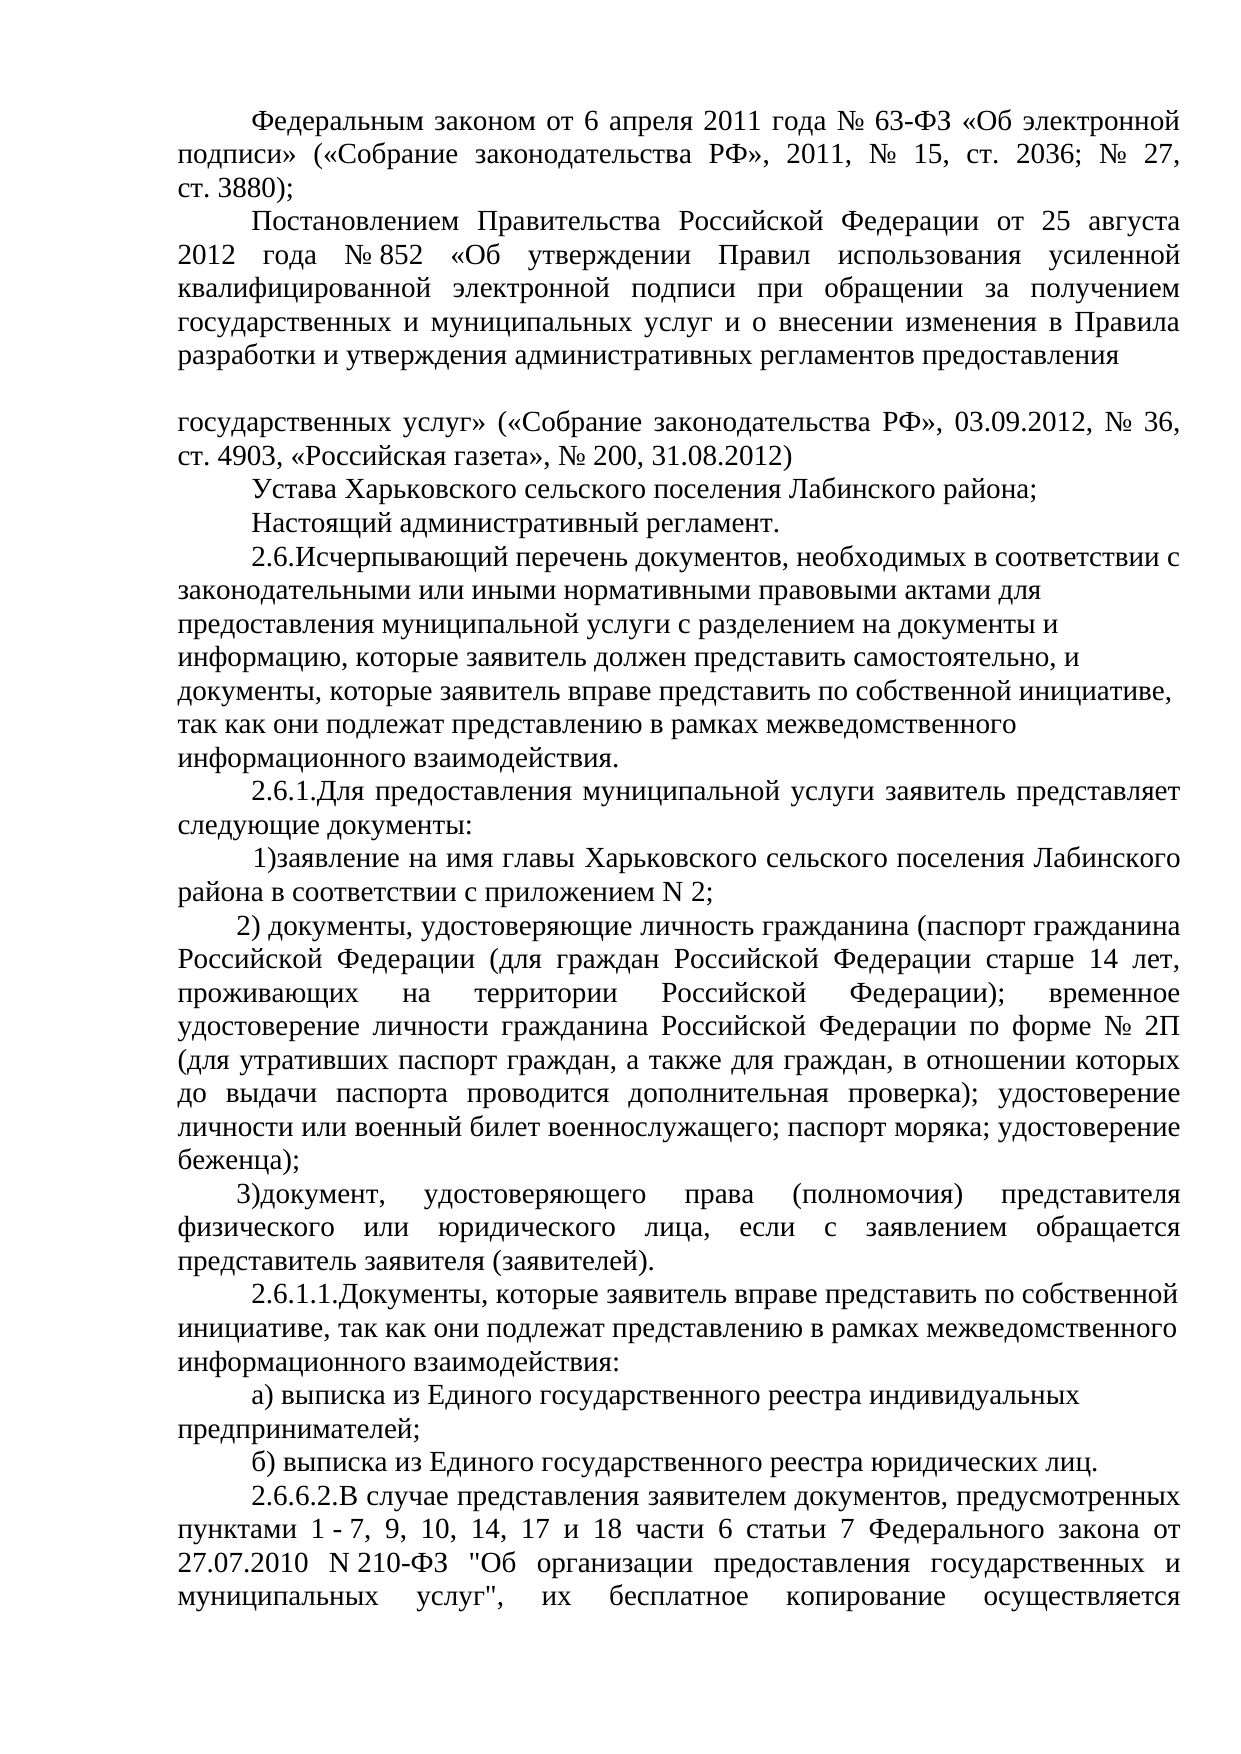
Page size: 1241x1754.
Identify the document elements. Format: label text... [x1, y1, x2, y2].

text 2) документы, удостоверяющие личность гражданина (паспорт гражданина Российской Федерации (для граждан Российской Федерации старше 14 лет, проживающих на территории Российской Федерации); временное удостоверение личности гражданина Российской Федерации по форме № 2П (для утративших паспорт граждан, а также для граждан, в отношении которых до выдачи паспорта проводится дополнительная проверка); удостоверение личности или военный билет военнослужащего; паспорт моряка; удостоверение беженца); [177, 908, 1181, 1176]
text Постановлением Правительства Российской Федерации от 25 августа 2012 года № 852 «Об утверждении Правил использования усиленной квалифицированной электронной подписи при обращении за получением государственных и муниципальных услуг и о внесении изменения в Правила разработки и утверждения административных регламентов предоставления [177, 203, 1181, 371]
text государственных услуг» («Собрание законодательства РФ», 03.09.2012, № 36, ст. 4903, «Российская газета», № 200, 31.08.2012) [177, 371, 1181, 472]
text 2.6.Исчерпывающий перечень документов, необходимых в соответствии с законодательными или иными нормативными правовыми актами для предоставления муниципальной услуги с разделением на документы и информацию, которые заявитель должен представить самостоятельно, и документы, которые заявитель вправе представить по собственной инициативе, так как они подлежат представлению в рамках межведомственного информационного взаимодействия. [177, 539, 1181, 773]
text 1)заявление на имя главы Харьковского сельского поселения Лабинского района в соответствии с приложением N 2; [177, 841, 1181, 908]
text Федеральным законом от 6 апреля 2011 года № 63-ФЗ «Об электронной подписи» («Собрание законодательства РФ», 2011, № 15, ст. 2036; № 27, ст. 3880); [177, 103, 1181, 203]
text а) выписка из Единого государственного реестра индивидуальных предпринимателей; [177, 1377, 1181, 1444]
text Устава Харьковского сельского поселения Лабинского района; [177, 472, 1181, 505]
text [177, 1478, 1181, 1612]
text Настоящий административный регламент. [177, 505, 1181, 539]
text 2.6.1.1.Документы, которые заявитель вправе представить по собственной инициативе, так как они подлежат представлению в рамках межведомственного информационного взаимодействия: [177, 1277, 1181, 1377]
text б) выписка из Единого государственного реестра юридических лиц. [177, 1444, 1181, 1478]
text 3)документ, удостоверяющего права (полномочия) представителя физического или юридического лица, если с заявлением обращается представитель заявителя (заявителей). [177, 1176, 1181, 1277]
text 2.6.1.Для предоставления муниципальной услуги заявитель представляет следующие документы: [177, 773, 1181, 841]
